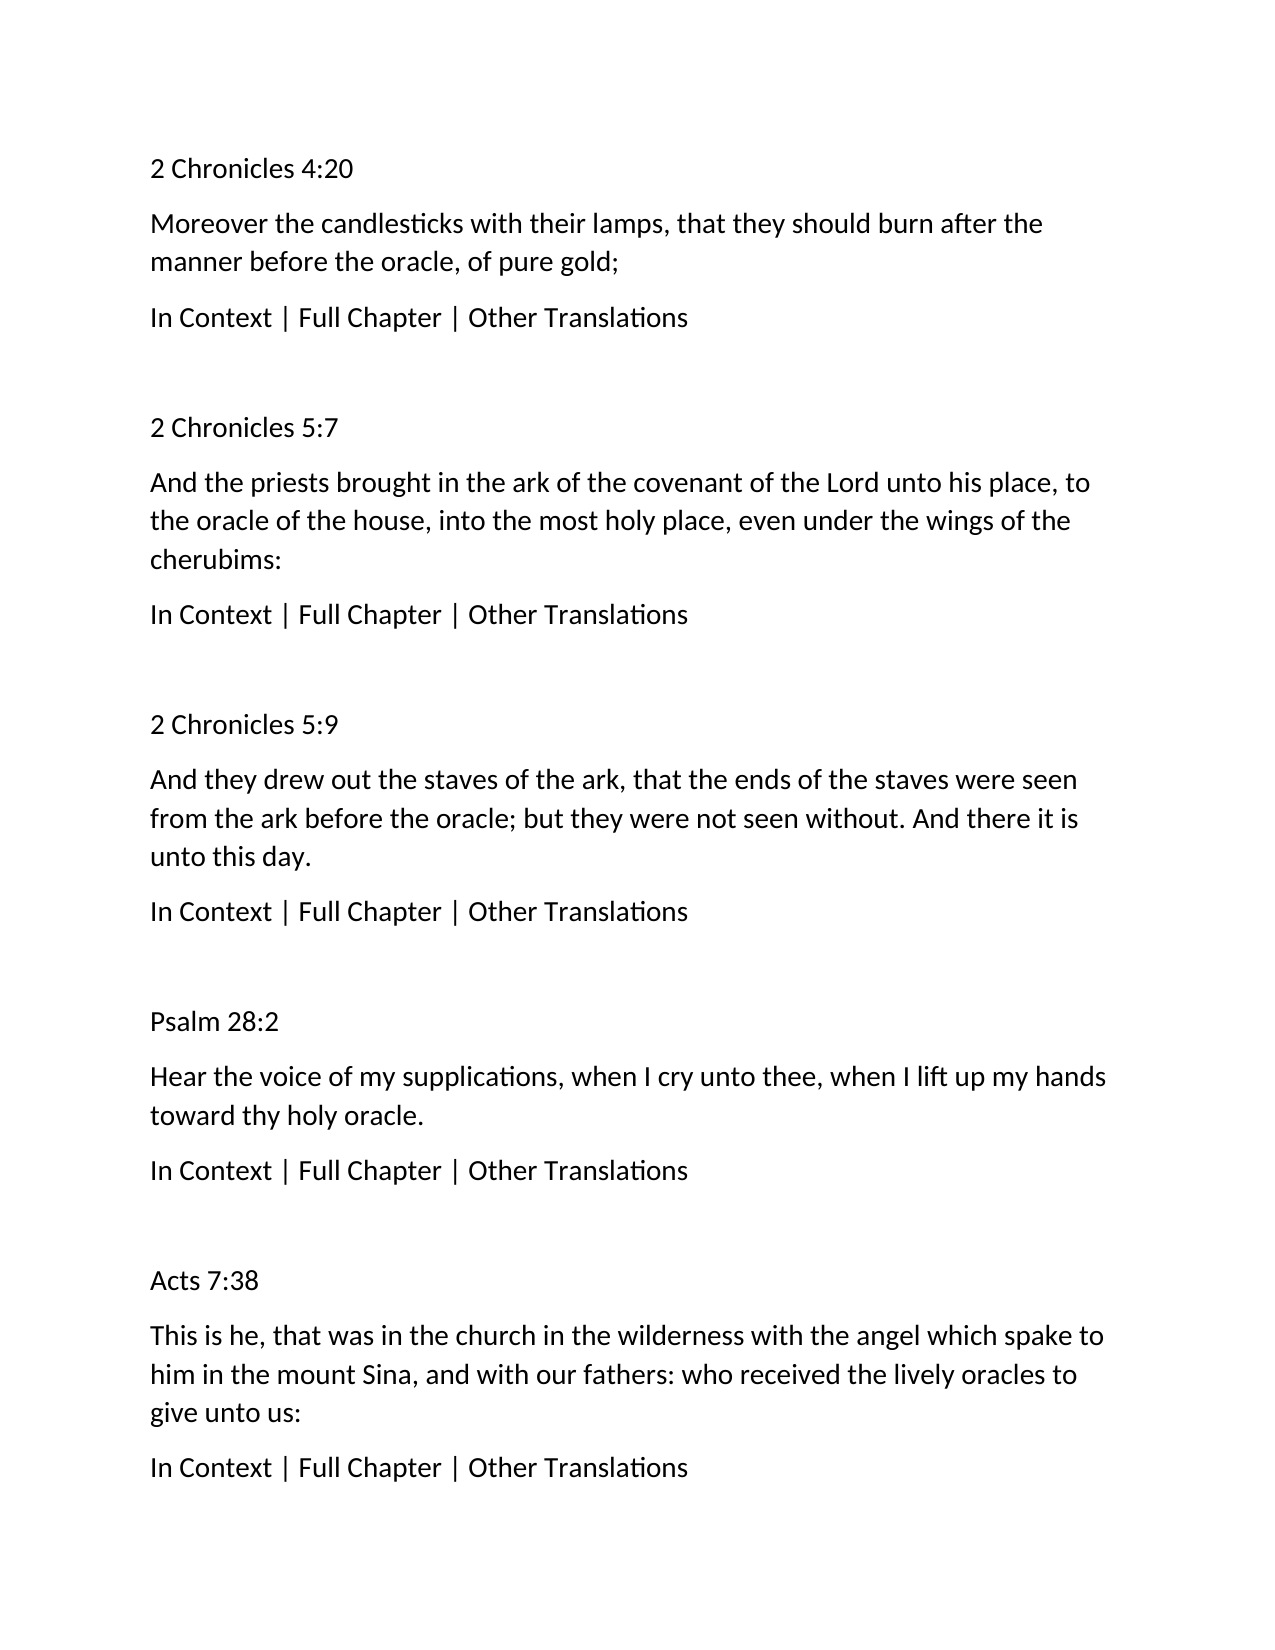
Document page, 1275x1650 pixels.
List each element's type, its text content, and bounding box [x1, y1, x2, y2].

text And the priests brought in the ark of the covenant of the Lord unto his place, to the oracle of the house, into the most holy place, even under the wings of the cherubims: [150, 464, 1125, 576]
text 2 Chronicles 4:20 [150, 150, 1125, 186]
text In Context | Full Chapter | Other Translations [150, 596, 1125, 632]
text 2 Chronicles 5:9 [150, 706, 1125, 742]
text Psalm 28:2 [150, 1003, 1125, 1039]
text Moreover the candlesticks with their lamps, that they should burn after the manner before the oracle, of pure gold; [150, 205, 1125, 279]
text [150, 299, 1125, 334]
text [150, 1449, 1125, 1485]
text Hear the voice of my supplications, when I cry unto thee, when I lift up my hands toward thy holy oracle. [150, 1058, 1125, 1133]
text And they drew out the staves of the ark, that the ends of the staves were seen from the ark before the oracle; but they were not seen without. And there it is unto this day. [150, 761, 1125, 874]
text This is he, that was in the church in the wilderness with the angel which spake to him in the mount Sina, and with our fathers: who received the lively oracles to give unto us: [150, 1317, 1125, 1430]
text In Context | Full Chapter | Other Translations [150, 893, 1125, 929]
text In Context | Full Chapter | Other Translations [150, 1152, 1125, 1188]
text Acts 7:38 [150, 1262, 1125, 1298]
text 2 Chronicles 5:7 [150, 409, 1125, 444]
